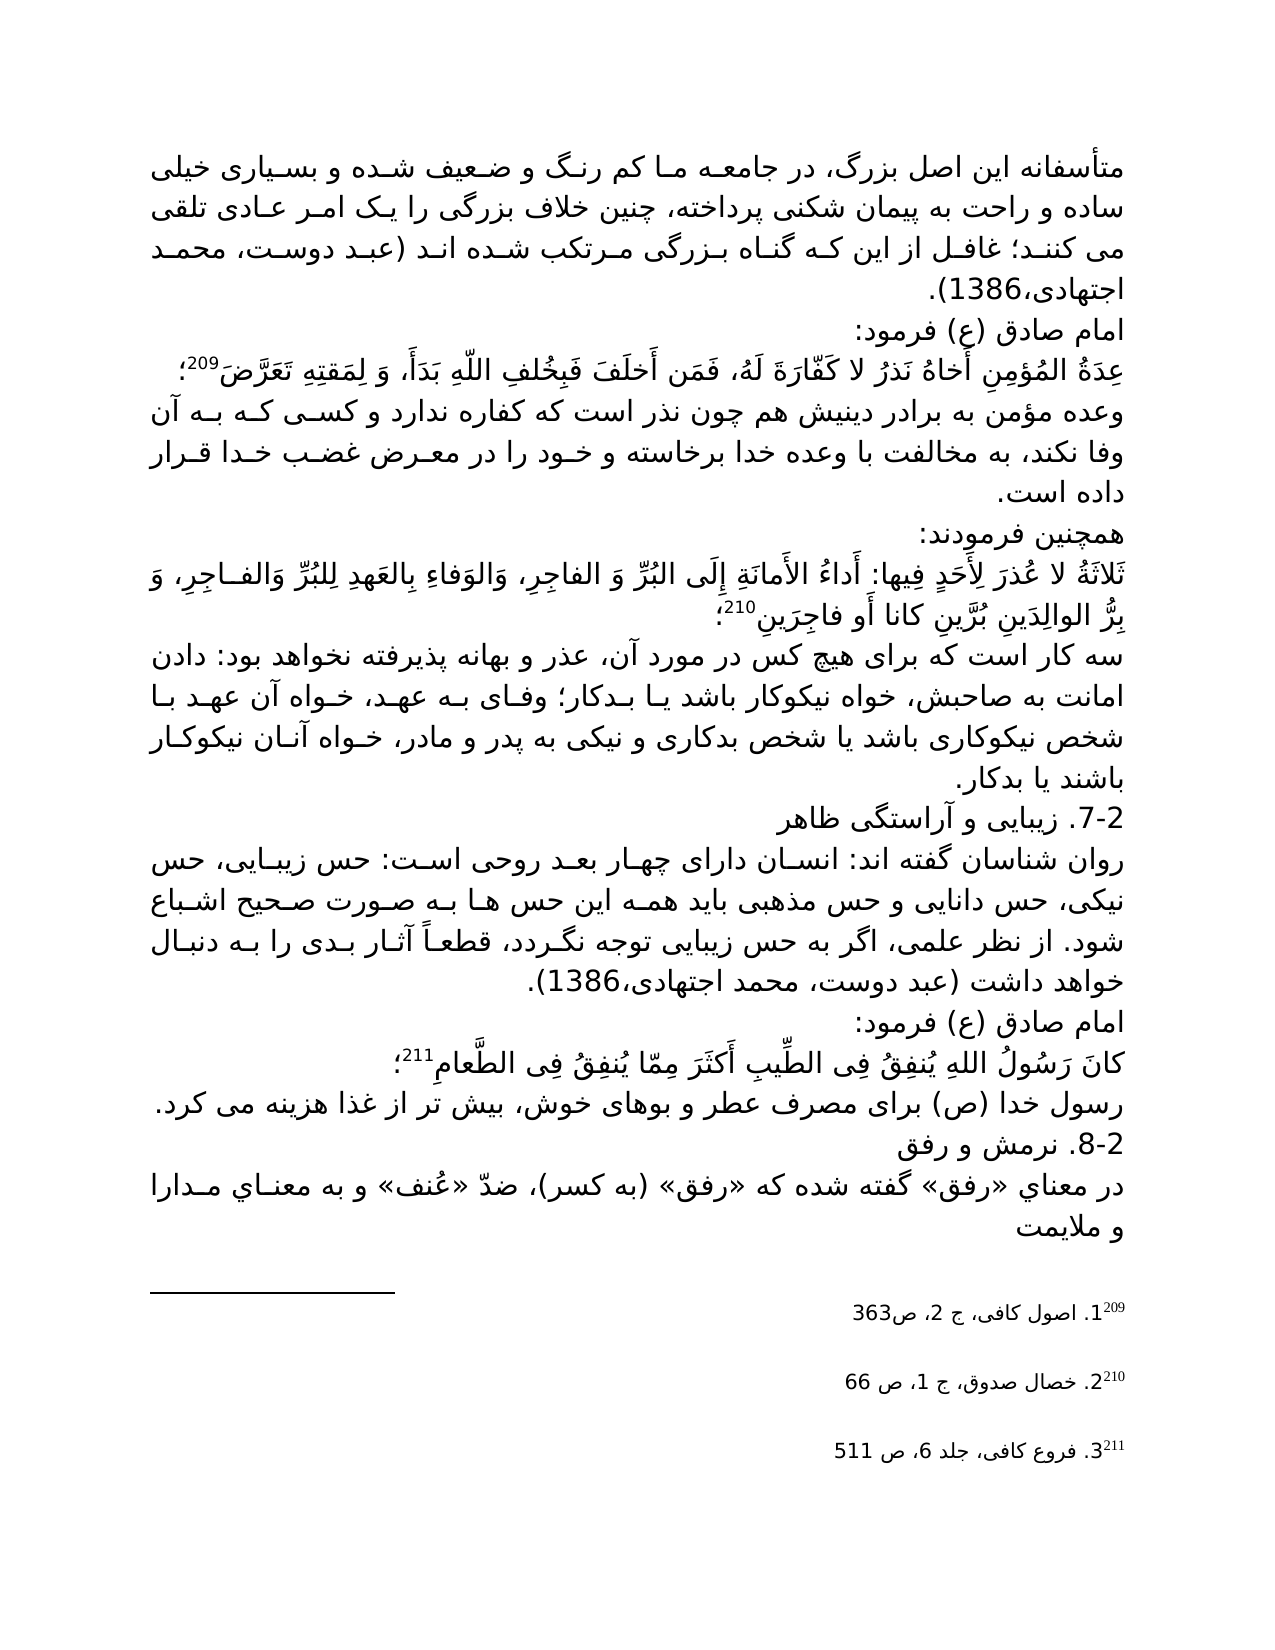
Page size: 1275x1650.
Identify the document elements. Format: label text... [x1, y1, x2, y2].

text 8-2. نرمش و رفق [150, 1127, 1125, 1161]
text کانَ رَسُولُ اللهِ یُنفِقُ فِی الطِّیبِ أَکثَرَ مِمّا یُنفِقُ فِی الطَّعامِ؛ [150, 1046, 1125, 1080]
text در معناي «رفق» گفته شده که «رفق» (به كسر)، ضدّ «عُنف» و به معناي مدارا و ملايمت [150, 1168, 1125, 1276]
text رسول خدا (ص) برای مصرف عطر و بوهای خوش، بیش تر از غذا هزینه می کرد. [150, 1087, 1125, 1121]
text وعده مؤمن به برادر دینیش هم چون نذر است که کفاره ندارد و کسی که به آن وفا نکند، به مخالفت با وعده خدا برخاسته و خود را در معرض غضب خدا قرار داده است. [150, 394, 1125, 510]
text ثَلاثَةُ لا عُذرَ لِأَحَدٍ فِیها: أَداءُ الأَمانَةِ إِلَی البُرِّ وَ الفاجِرِ، وَالوَفاءِ بِالعَهدِ لِلبُرِّ وَالفاجِرِ، وَ بِرُّ الوالِدَینِ بُرَّینِ کانا أَو فاجِرَینِ؛ [150, 557, 1125, 632]
text امام صادق (ع) فرمود: [150, 1005, 1125, 1039]
text عِدَةُ المُؤمِنِ أَخاهُ نَذرُ لا کَفّارَةَ لَهُ، فَمَن أَخلَفَ فَبِخُلفِ اللّهِ بَدَأَ، وَ لِمَقتِهِ تَعَرَّضَ؛ [150, 354, 1125, 388]
text امام صادق (ع) فرمود: [150, 313, 1125, 347]
text روان شناسان گفته اند: انسان دارای چهار بعد روحی است: حس زیبایی، حس نیکی، حس دانایی و حس مذهبی باید همه این حس ها به صورت صحیح اشباع شود. از نظر علمی، اگر به حس زیبایی توجه نگردد، قطعاً آثار بدی را به دنبال خواهد داشت (عبد دوست، محمد اجتهادی،1386). [150, 842, 1125, 998]
text سه کار است که برای هیچ کس در مورد آن، عذر و بهانه پذیرفته نخواهد بود: دادن امانت به صاحبش، خواه نیکوکار باشد یا بدکار؛ وفای به عهد، خواه آن عهد با شخص نیکوکاری باشد یا شخص بدکاری و نیکی به پدر و مادر، خواه آنان نیکوکار باشند یا بدکار. [150, 639, 1125, 795]
text 7-2. زیبایی و آراستگی ظاهر [150, 802, 1125, 836]
text همچنین فرمودند: [150, 517, 1125, 551]
text متأسفانه این اصل بزرگ، در جامعه ما کم رنگ و ضعیف شده و بسیاری خیلی ساده و راحت به پیمان شکنی پرداخته، چنین خلاف بزرگی را یک امر عادی تلقی می کنند؛ غافل از این که گناه بزرگی مرتکب شده اند (عبد دوست، محمد اجتهادی،1386). [150, 150, 1125, 306]
